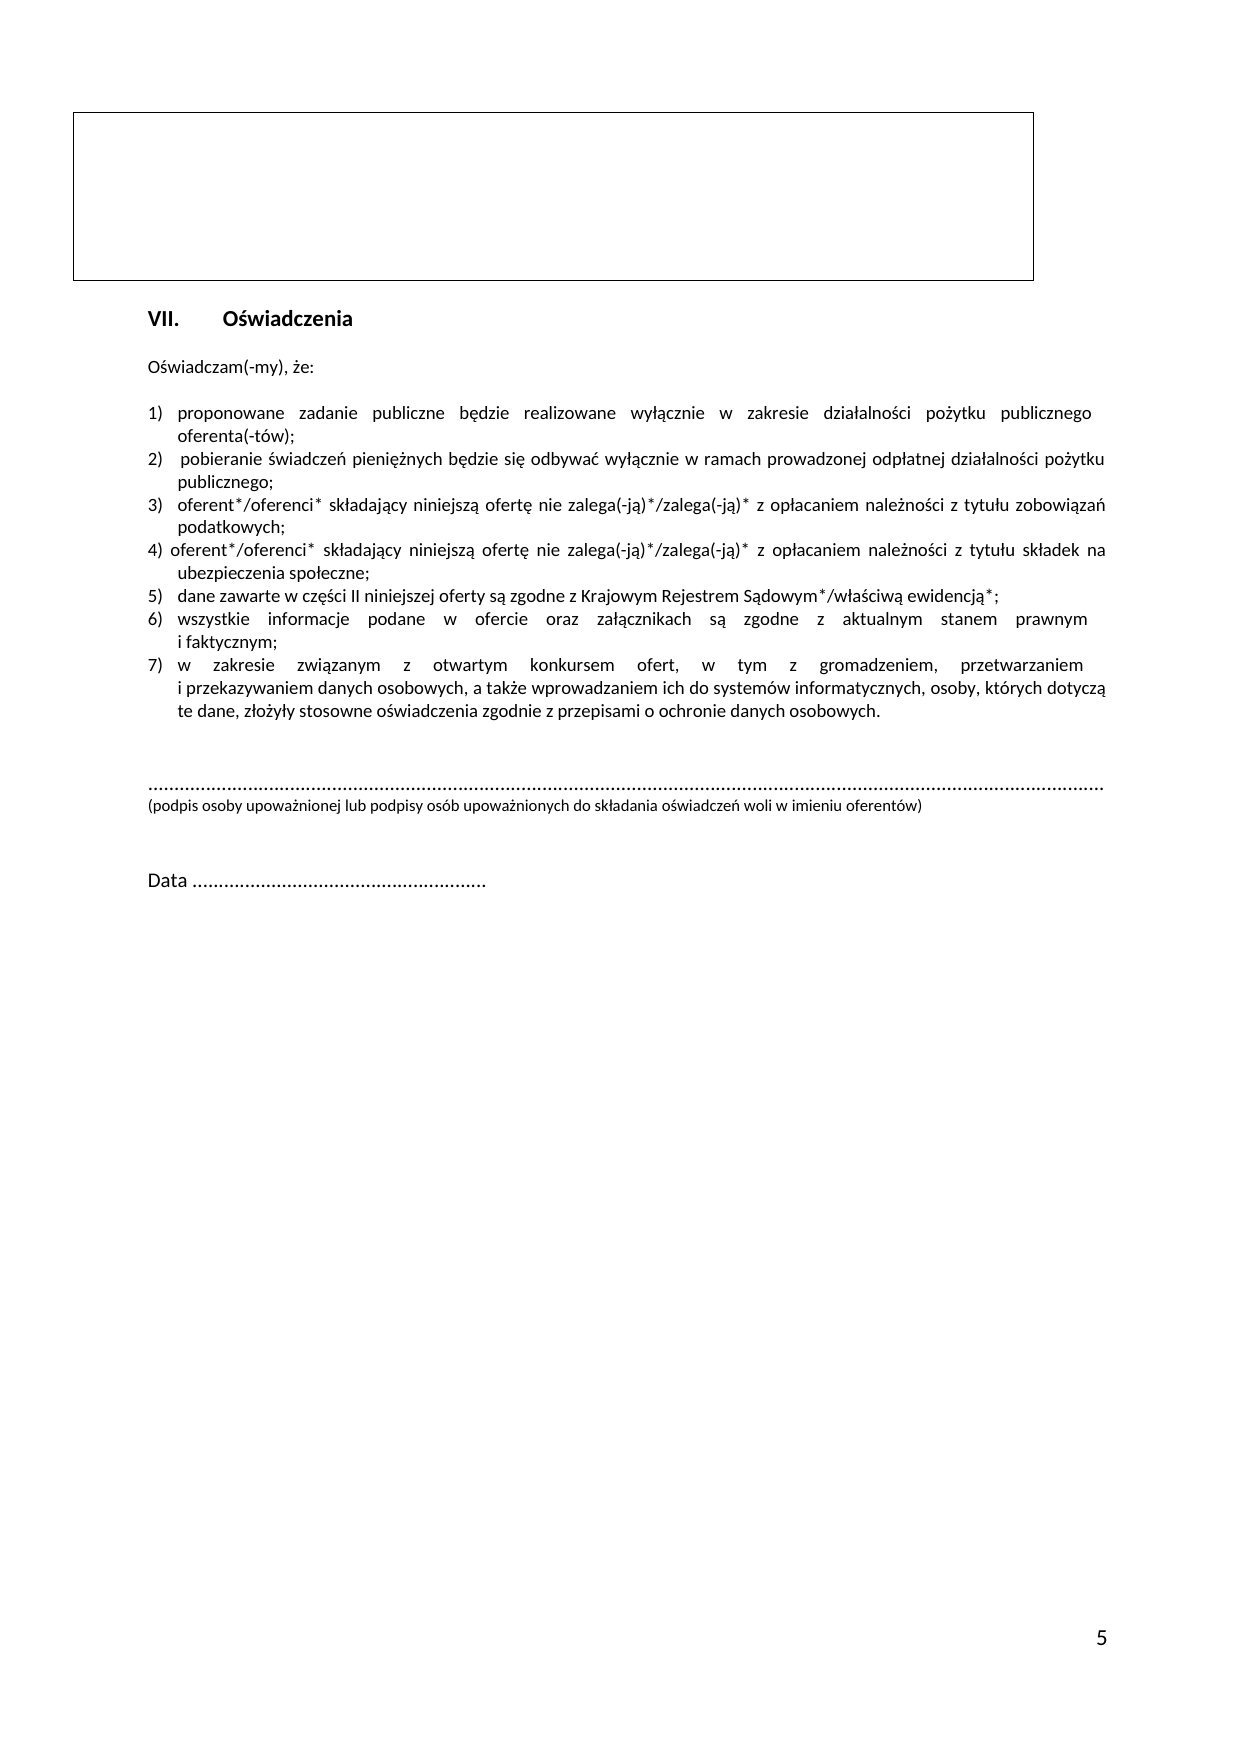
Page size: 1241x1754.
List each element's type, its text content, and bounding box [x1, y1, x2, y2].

text 2) pobieranie świadczeń pieniężnych będzie się odbywać wyłącznie w ramach prowadzonej odpłatnej działalności pożytku publicznego; [148, 447, 1107, 493]
text 7) w zakresie związanym z otwartym konkursem ofert, w tym z gromadzeniem, przetwarzaniem i przekazywaniem danych osobowych, a także wprowadzaniem ich do systemów informatycznych, osoby, których dotyczą te dane, złożyły stosowne oświadczenia zgodnie z przepisami o ochronie danych osobowych. [148, 653, 1107, 722]
text 5) dane zawarte w części II niniejszej oferty są zgodne z Krajowym Rejestrem Sądowym*/właściwą ewidencją*; [148, 584, 1107, 607]
table_cell [74, 113, 1033, 280]
text ...................................................................................................................................................................................... [148, 770, 1107, 796]
text 1) proponowane zadanie publiczne będzie realizowane wyłącznie w zakresie działalności pożytku publicznego oferenta(-tów); [148, 401, 1107, 447]
text VII. Oświadczenia [148, 304, 1107, 332]
text Oświadczam(-my), że: [148, 355, 1107, 378]
text 4) oferent*/oferenci* składający niniejszą ofertę nie zalega(-ją)*/zalega(-ją)* z opłacaniem należności z tytułu składek na ubezpieczenia społeczne; [148, 538, 1107, 584]
text 6) wszystkie informacje podane w ofercie oraz załącznikach są zgodne z aktualnym stanem prawnym i faktycznym; [148, 607, 1107, 653]
text 3) oferent*/oferenci* składający niniejszą ofertę nie zalega(-ją)*/zalega(-ją)* z opłacaniem należności z tytułu zobowiązań podatkowych; [148, 493, 1107, 538]
text Data ........................................................ [148, 867, 1107, 892]
text (podpis osoby upoważnionej lub podpisy osób upoważnionych do składania oświadczeń woli w imieniu oferentów) [148, 796, 1107, 816]
